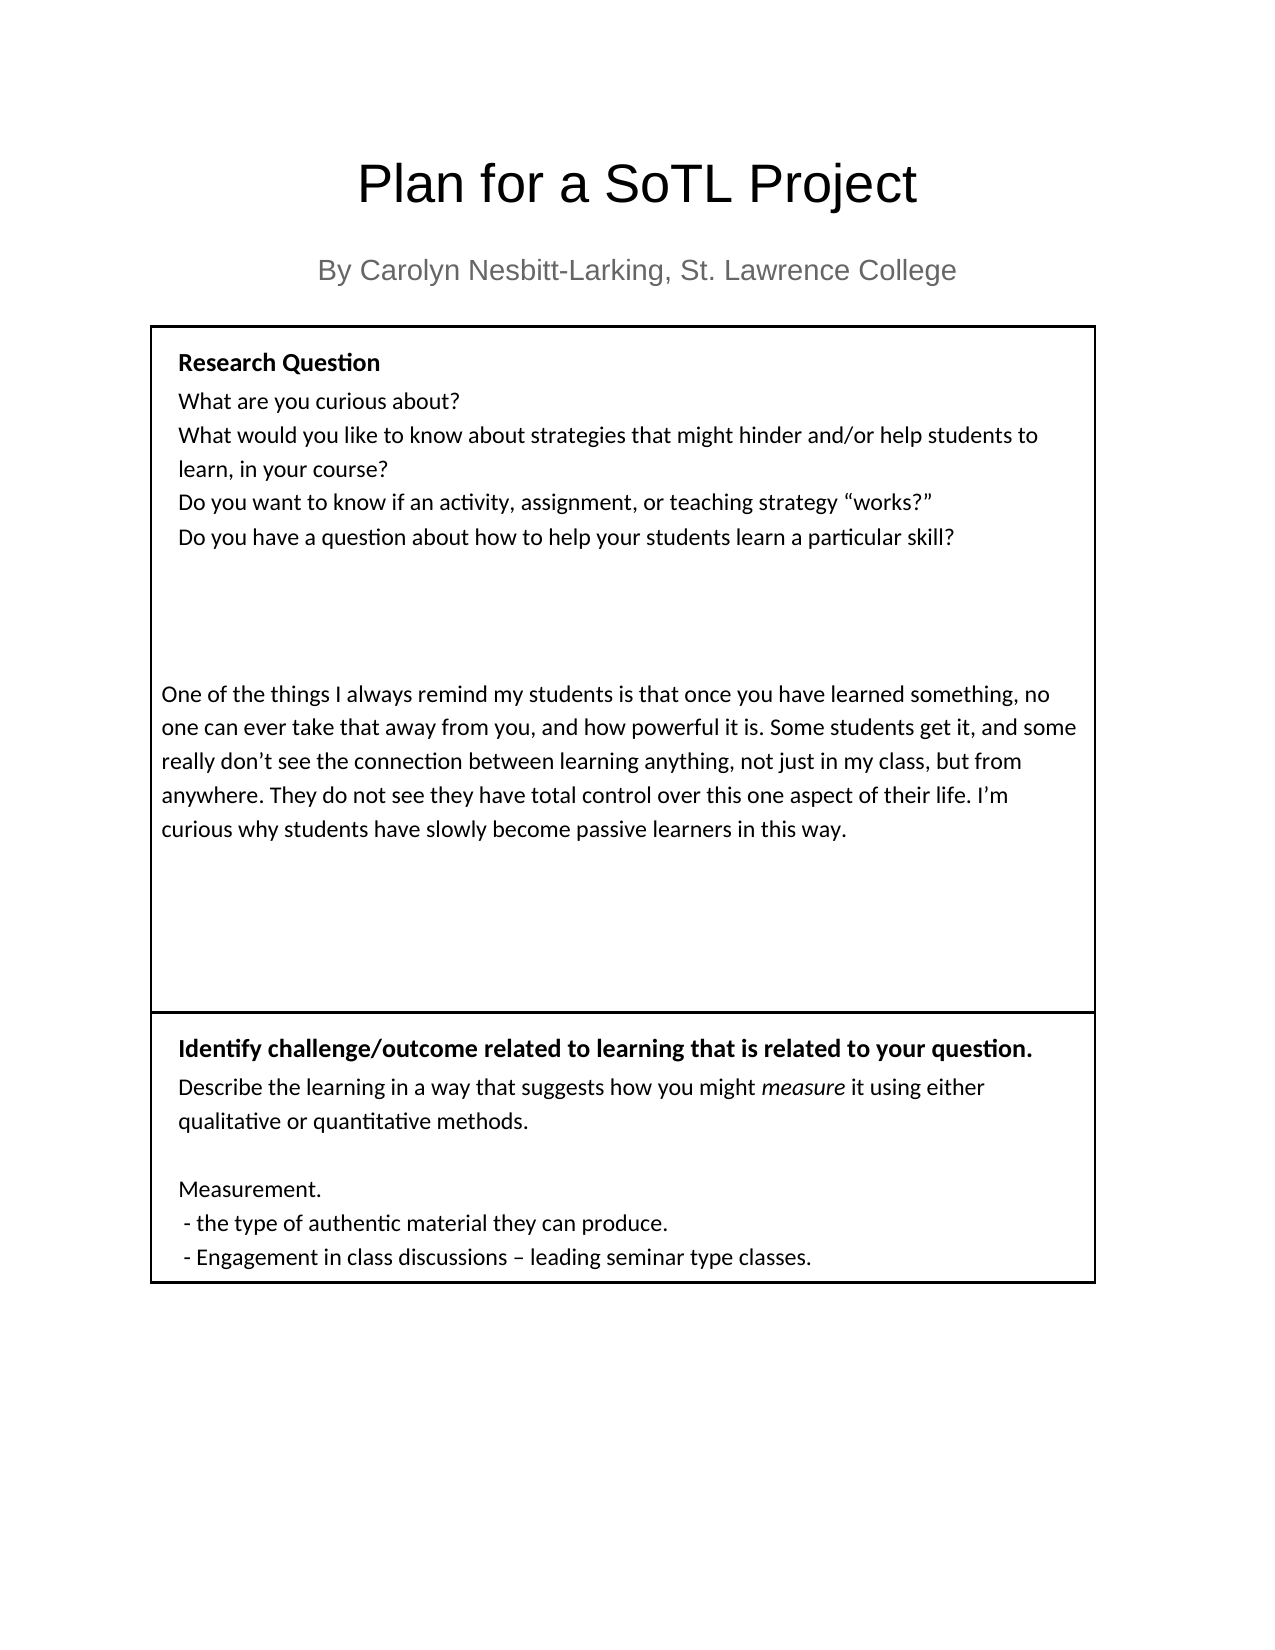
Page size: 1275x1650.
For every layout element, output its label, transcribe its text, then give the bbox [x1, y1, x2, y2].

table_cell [152, 1014, 1094, 1281]
subtitle By Carolyn Nesbitt-Larking, St. Lawrence College [150, 253, 1125, 287]
table_header Research Question What are you curious about? What would you like to know about strategies that might hinder and/or help students to learn, in your course? Do you want to know if an activity, assignment, or teaching strategy “works?” Do you have a question about how to help your students learn a particular skill? One of the things I always remind my students is that once you have learned something, no one can ever take that away from you, and how powerful it is. Some students get it, and some really don’t see the connection between learning anything, not just in my class, but from anywhere. They do not see they have total control over this one aspect of their life. I’m curious why students have slowly become passive learners in this way. [152, 328, 1094, 1011]
title Plan for a SoTL Project [150, 152, 1125, 214]
